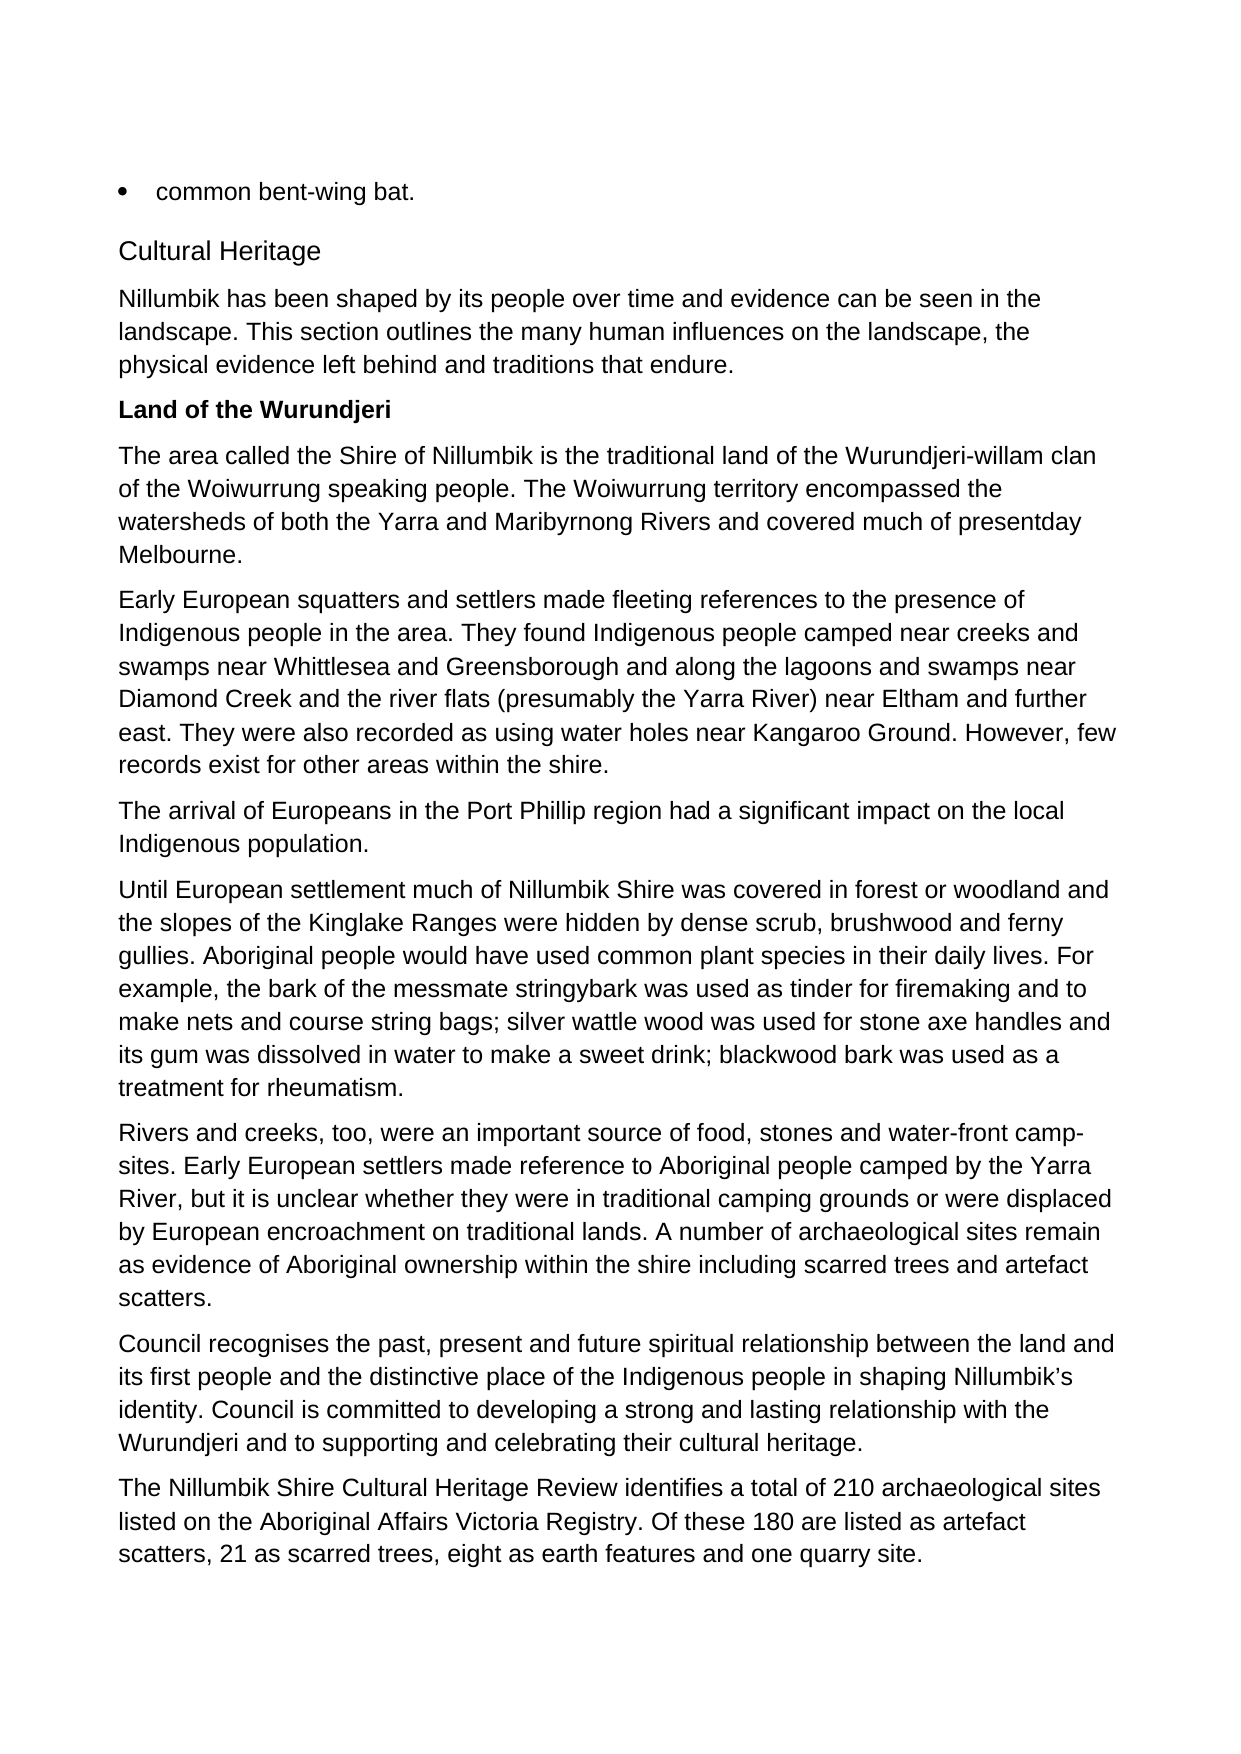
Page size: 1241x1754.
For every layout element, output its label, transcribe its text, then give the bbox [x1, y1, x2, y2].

list common bent-wing bat. [118, 177, 1122, 206]
text The area called the Shire of Nillumbik is the traditional land of the Wurundjeri-willam clan of the Woiwurrung speaking people. The Woiwurrung territory encompassed the watersheds of both the Yarra and Maribyrnong Rivers and covered much of presentday Melbourne. [118, 441, 1122, 569]
text Land of the Wurundjeri [118, 395, 1122, 424]
subtitle Cultural Heritage [118, 235, 1122, 267]
text Rivers and creeks, too, were an important source of food, stones and water-front camp-sites. Early European settlers made reference to Aboriginal people camped by the Yarra River, but it is unclear whether they were in traditional camping grounds or were displaced by European encroachment on traditional lands. A number of archaeological sites remain as evidence of Aboriginal ownership within the shire including scarred trees and artefact scatters. [118, 1118, 1122, 1312]
text Until European settlement much of Nillumbik Shire was covered in forest or woodland and the slopes of the Kinglake Ranges were hidden by dense scrub, brushwood and ferny gullies. Aboriginal people would have used common plant species in their daily lives. For example, the bark of the messmate stringybark was used as tinder for firemaking and to make nets and course string bags; silver wattle wood was used for stone axe handles and its gum was dissolved in water to make a sweet drink; blackwood bark was used as a treatment for rheumatism. [118, 874, 1122, 1101]
text The Nillumbik Shire Cultural Heritage Review identifies a total of 210 archaeological sites listed on the Aboriginal Affairs Victoria Registry. Of these 180 are listed as artefact scatters, 21 as scarred trees, eight as earth features and one quarry site. [118, 1473, 1122, 1568]
text The arrival of Europeans in the Port Phillip region had a significant impact on the local Indigenous population. [118, 796, 1122, 858]
text Early European squatters and settlers made fleeting references to the presence of Indigenous people in the area. They found Indigenous people camped near creeks and swamps near Whittlesea and Greensborough and along the lagoons and swamps near Diamond Creek and the river flats (presumably the Yarra River) near Eltham and further east. They were also recorded as using water holes near Kangaroo Ground. However, few records exist for other areas within the shire. [118, 585, 1122, 779]
text Nillumbik has been shaped by its people over time and evidence can be seen in the landscape. This section outlines the many human influences on the landscape, the physical evidence left behind and traditions that endure. [118, 284, 1122, 378]
text Council recognises the past, present and future spiritual relationship between the land and its first people and the distinctive place of the Indigenous people in shaping Nillumbik’s identity. Council is committed to developing a strong and lasting relationship with the Wurundjeri and to supporting and celebrating their cultural heritage. [118, 1329, 1122, 1457]
